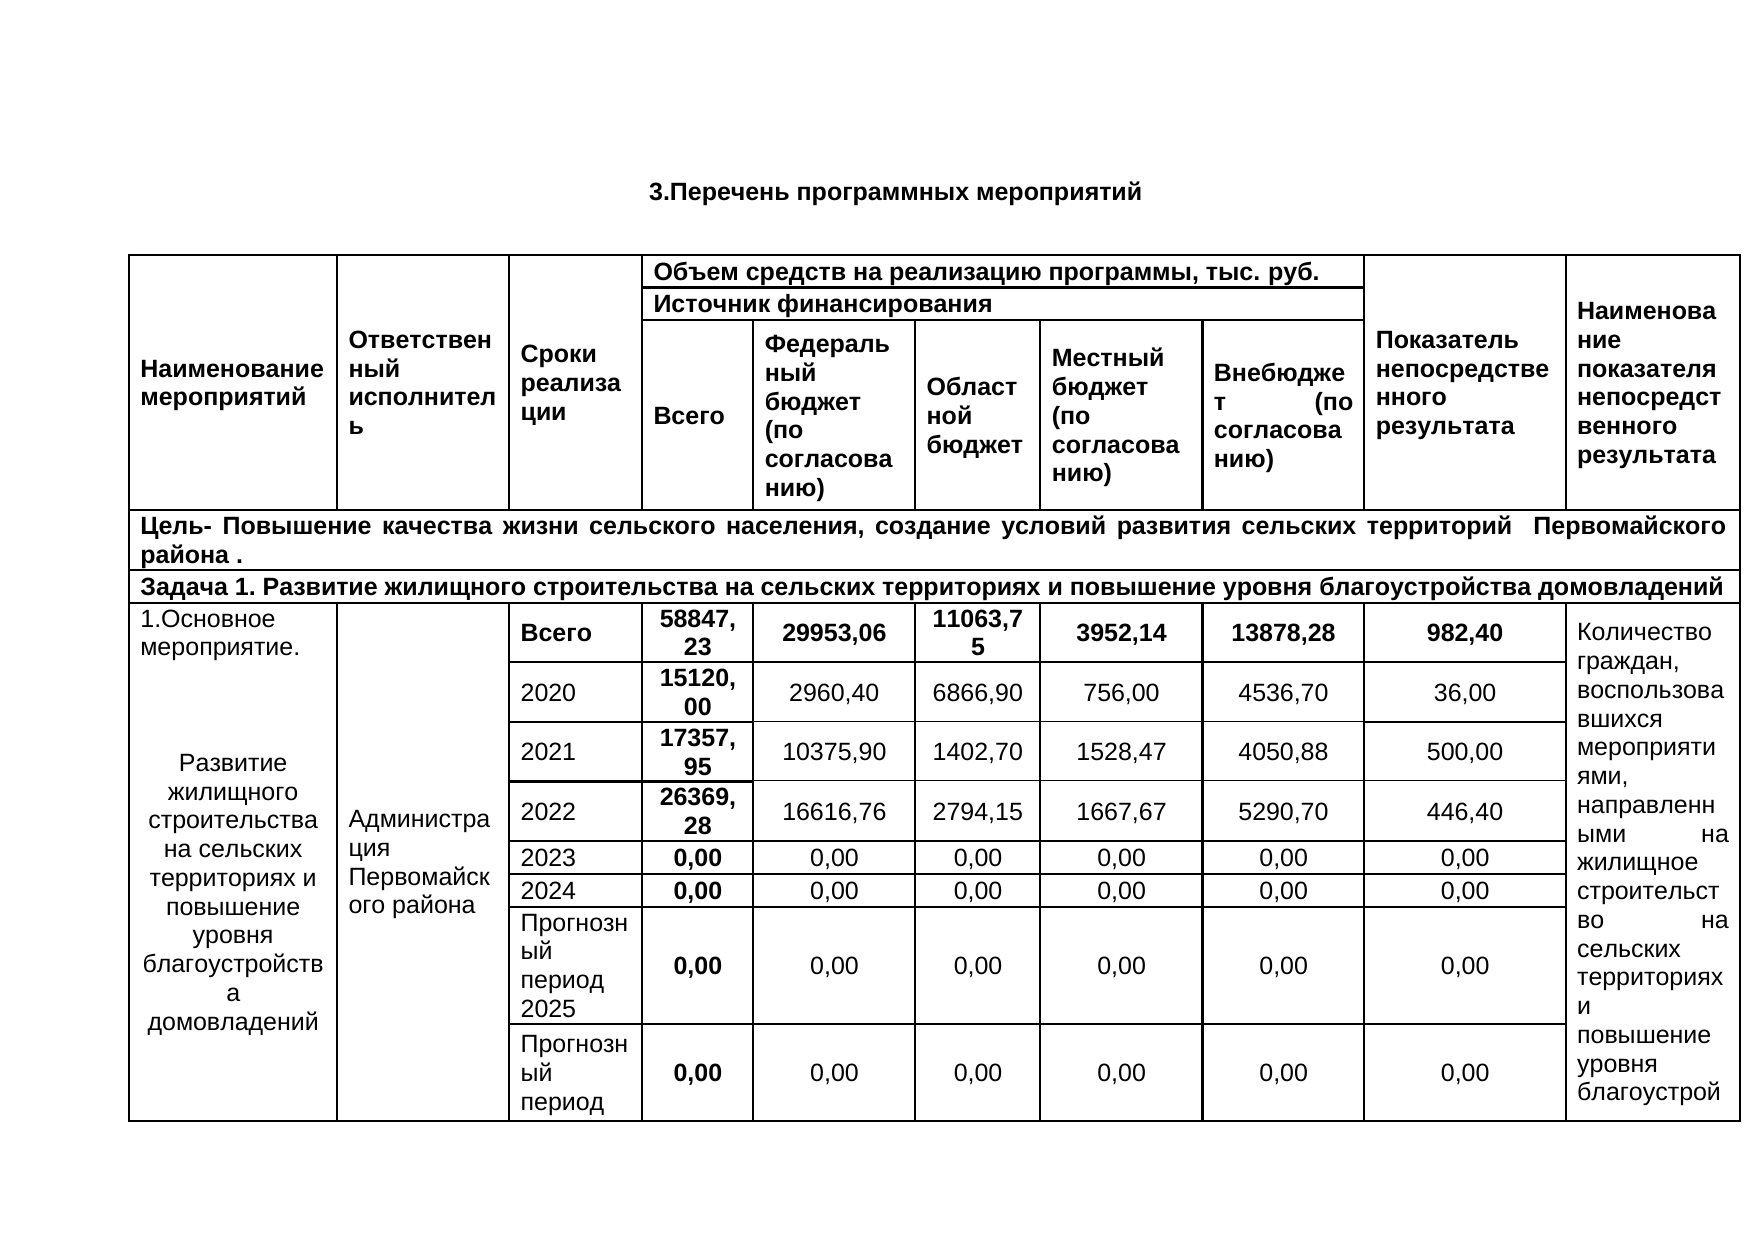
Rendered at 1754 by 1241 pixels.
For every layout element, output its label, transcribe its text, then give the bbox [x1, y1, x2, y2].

table_cell 1528,47 [1041, 722, 1201, 780]
table_cell 58847,23 [643, 604, 752, 661]
table_cell 0,00 [754, 908, 914, 1023]
table_cell 446,40 [1365, 781, 1565, 840]
table_cell 2020 [510, 663, 641, 721]
table_cell Местный бюджет (по согласованию) [1041, 321, 1201, 509]
table_cell 0,00 [916, 875, 1039, 906]
table_cell 0,00 [916, 842, 1039, 873]
table_cell 4050,88 [1204, 722, 1363, 780]
table_cell Цель- Повышение качества жизни сельского населения, создание условий развития сельских территорий Первомайского района . [130, 511, 1739, 569]
table_cell 1667,67 [1041, 781, 1201, 840]
table_cell Всего [510, 604, 641, 661]
table_cell 2022 [510, 783, 641, 840]
table_cell Источник финансирования [643, 289, 1363, 319]
table_cell 6866,90 [916, 663, 1039, 721]
table_cell 0,00 [643, 875, 752, 906]
table_cell 0,00 [1365, 908, 1565, 1023]
table_cell Внебюджет (по согласованию) [1204, 321, 1363, 509]
table_cell 0,00 [643, 1025, 752, 1120]
table_cell Федеральный бюджет (по согласованию) [754, 321, 914, 509]
table_cell 0,00 [1041, 908, 1201, 1023]
table_cell 0,00 [754, 842, 914, 873]
table_cell Развитие жилищного строительства на сельских территориях и повышение уровня благоустройства домовладений [130, 661, 336, 1120]
table_header Сроки реализации [510, 256, 641, 509]
table_cell 0,00 [1204, 842, 1363, 873]
text 3.Перечень программных мероприятий [156, 177, 1636, 206]
table_cell 500,00 [1365, 723, 1565, 780]
table_cell 2021 [510, 723, 641, 780]
table_cell 11063,75 [916, 604, 1039, 661]
table_cell Администрация Первомайского района [338, 604, 508, 1120]
table_cell Всего [643, 321, 752, 509]
table_cell 10375,90 [754, 722, 914, 780]
table_cell Областной бюджет [916, 321, 1039, 509]
table_cell Прогнозный период 2025 [510, 908, 641, 1023]
table_header Наименование мероприятий [130, 256, 336, 509]
table_cell 0,00 [1365, 1025, 1565, 1120]
table_cell Задача 1. Развитие жилищного строительства на сельских территориях и повышение уровня благоустройства домовладений [130, 571, 1739, 602]
table_cell 2794,15 [916, 781, 1039, 840]
table_cell Количество граждан, воспользовавшихся мероприятиями, направленными на жилищное строительство на сельских территориях и повышение уровня благоустройства домовладений, человек [1567, 604, 1739, 1120]
table_cell 0,00 [1041, 875, 1201, 906]
table_cell 29953,06 [754, 604, 914, 661]
table_cell 1.Основное мероприятие. [130, 604, 336, 661]
table_cell 0,00 [1204, 908, 1363, 1023]
table_header Объем средств на реализацию программы, тыс. руб. [643, 256, 1363, 286]
table_header Наименование показателя непосредственного результата [1567, 256, 1739, 509]
table_cell 0,00 [916, 1025, 1039, 1120]
table_cell 2024 [510, 875, 641, 906]
table_cell 0,00 [1041, 1025, 1201, 1120]
table_cell 2023 [510, 842, 641, 873]
table_cell 16616,76 [754, 781, 914, 840]
table_cell 26369,28 [643, 783, 752, 840]
table_cell 17357,95 [643, 723, 752, 780]
table_cell 1402,70 [916, 722, 1039, 780]
table_cell 5290,70 [1204, 781, 1363, 840]
table_cell 0,00 [1204, 1025, 1363, 1120]
table_header Показатель непосредственного результата [1365, 256, 1565, 509]
table_cell 4536,70 [1204, 663, 1363, 721]
table_cell 0,00 [1365, 842, 1565, 873]
table_cell 3952,14 [1041, 604, 1201, 661]
table_cell 13878,28 [1204, 604, 1363, 661]
table_cell 0,00 [1365, 875, 1565, 906]
table_cell 982,40 [1365, 604, 1565, 661]
table_cell 0,00 [643, 842, 752, 873]
table_cell 0,00 [916, 908, 1039, 1023]
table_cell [510, 1025, 641, 1120]
table_cell 0,00 [1041, 842, 1201, 873]
table_cell 2960,40 [754, 663, 914, 721]
table_cell 756,00 [1041, 663, 1201, 721]
table_cell 36,00 [1365, 663, 1565, 721]
table_cell 15120,00 [643, 663, 752, 721]
table_cell 0,00 [754, 875, 914, 906]
table_cell 0,00 [754, 1025, 914, 1120]
table_cell 0,00 [643, 908, 752, 1023]
table_header Ответственный исполнитель [338, 256, 508, 509]
table_cell 0,00 [1204, 875, 1363, 906]
